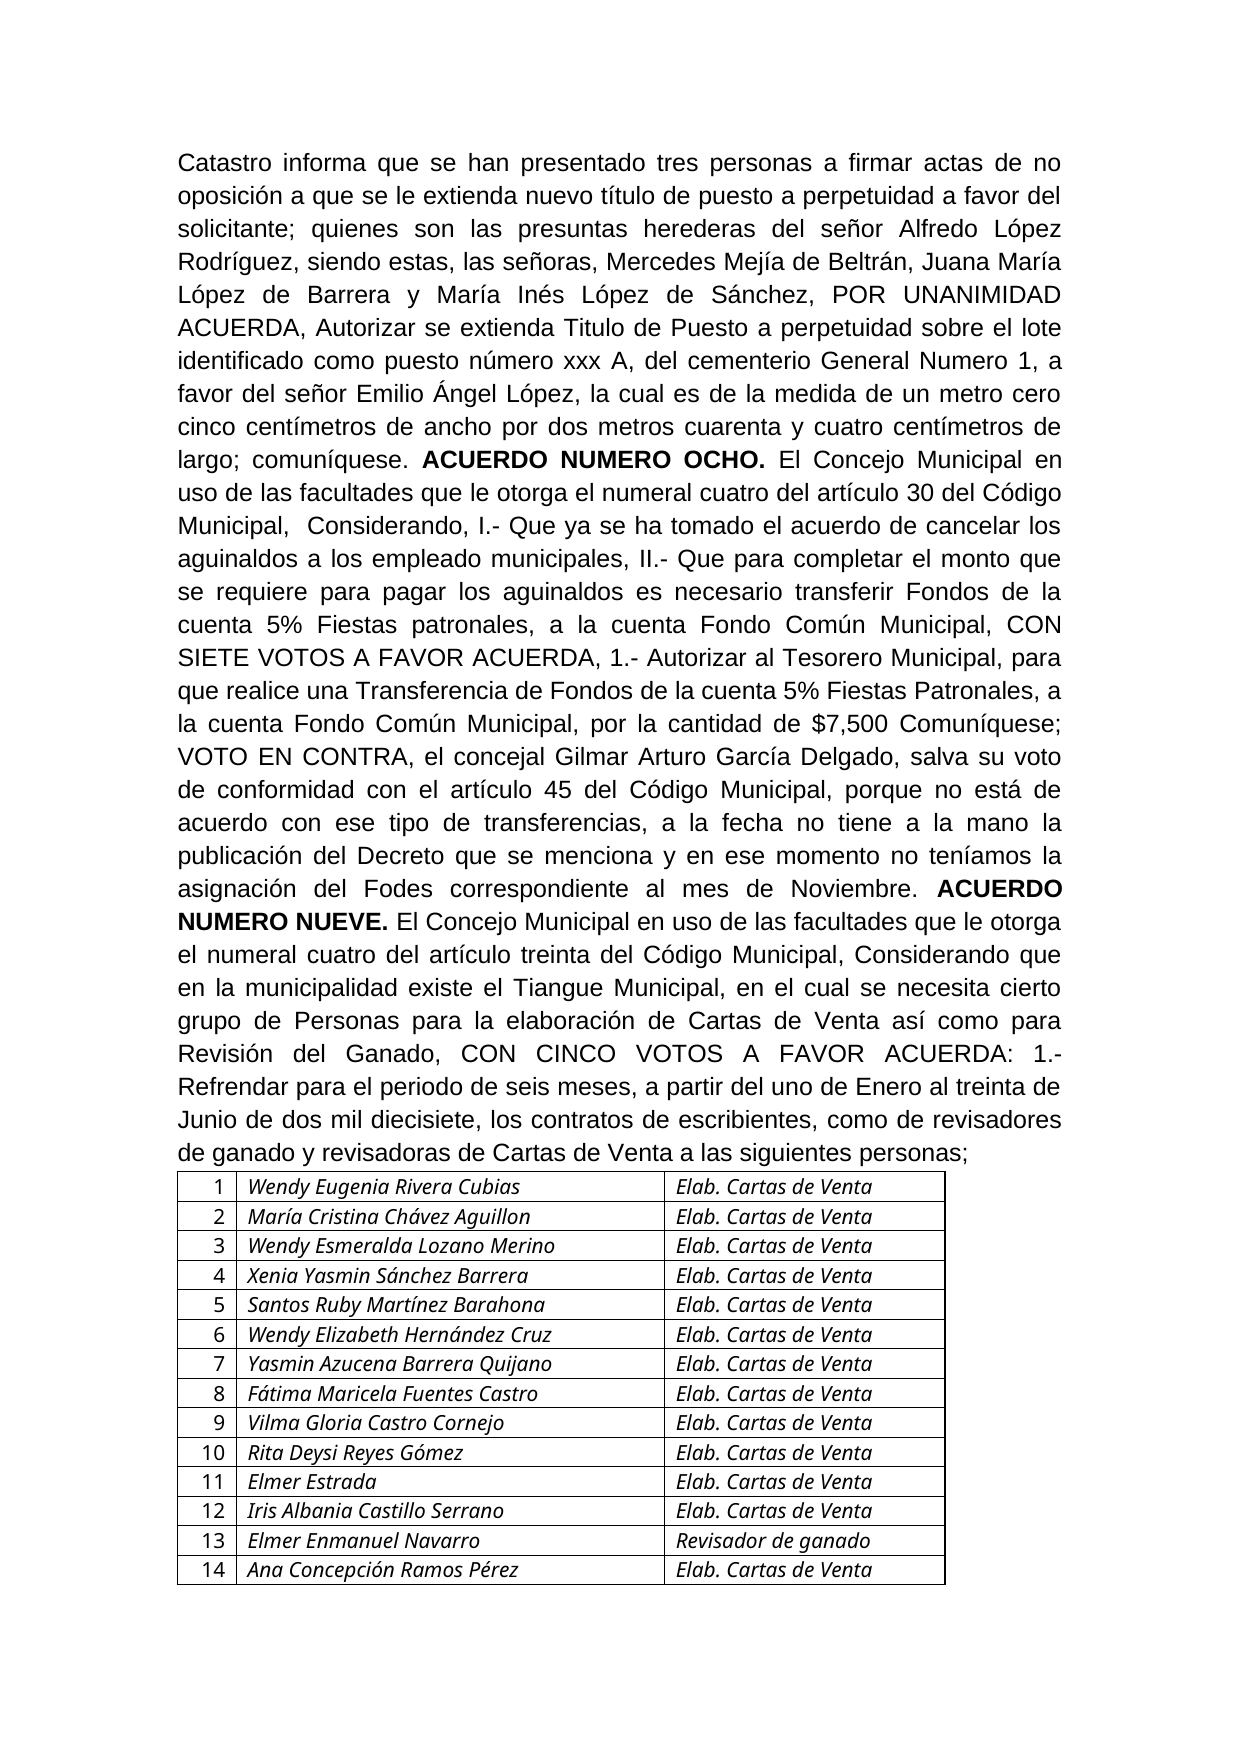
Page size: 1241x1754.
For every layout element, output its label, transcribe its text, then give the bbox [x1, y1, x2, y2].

table_cell 9 [178, 1408, 236, 1437]
table_cell Yasmin Azucena Barrera Quijano [237, 1349, 664, 1378]
table_cell 4 [178, 1261, 236, 1289]
table_header Wendy Eugenia Rivera Cubias [237, 1172, 664, 1201]
table_cell Elab. Cartas de Venta [665, 1231, 944, 1260]
table_cell Revisador de ganado [665, 1526, 944, 1554]
table_cell 14 [178, 1556, 236, 1584]
table_cell 12 [178, 1497, 236, 1525]
table_cell Elmer Estrada [237, 1467, 664, 1496]
table_cell 8 [178, 1379, 236, 1407]
table_cell Elmer Enmanuel Navarro [237, 1526, 664, 1554]
table_cell 11 [178, 1467, 236, 1496]
table_cell Elab. Cartas de Venta [665, 1467, 944, 1496]
table_cell Iris Albania Castillo Serrano [237, 1497, 664, 1525]
table_cell María Cristina Chávez Aguillon [237, 1202, 664, 1230]
table_cell Elab. Cartas de Venta [665, 1379, 944, 1407]
table_cell 13 [178, 1526, 236, 1554]
table_cell Elab. Cartas de Venta [665, 1261, 944, 1289]
table_cell Ana Concepción Ramos Pérez [237, 1556, 664, 1584]
table_cell Vilma Gloria Castro Cornejo [237, 1408, 664, 1437]
table_cell Elab. Cartas de Venta [665, 1349, 944, 1378]
table_cell 7 [178, 1349, 236, 1378]
table_cell Elab. Cartas de Venta [665, 1497, 944, 1525]
table_header 1 [178, 1172, 236, 1201]
table_header Elab. Cartas de Venta [665, 1172, 944, 1201]
table_cell Elab. Cartas de Venta [665, 1438, 944, 1466]
table_cell Elab. Cartas de Venta [665, 1202, 944, 1230]
table_cell Elab. Cartas de Venta [665, 1290, 944, 1319]
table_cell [665, 1556, 944, 1584]
table_cell Fátima Maricela Fuentes Castro [237, 1379, 664, 1407]
table_cell Rita Deysi Reyes Gómez [237, 1438, 664, 1466]
table_cell Xenia Yasmin Sánchez Barrera [237, 1261, 664, 1289]
table_cell Elab. Cartas de Venta [665, 1408, 944, 1437]
table_cell Wendy Elizabeth Hernández Cruz [237, 1320, 664, 1348]
table_cell 3 [178, 1231, 236, 1260]
table_cell 2 [178, 1202, 236, 1230]
table_cell Wendy Esmeralda Lozano Merino [237, 1231, 664, 1260]
table_cell 10 [178, 1438, 236, 1466]
table_cell 5 [178, 1290, 236, 1319]
table_cell Santos Ruby Martínez Barahona [237, 1290, 664, 1319]
table_cell Elab. Cartas de Venta [665, 1320, 944, 1348]
table_cell 6 [178, 1320, 236, 1348]
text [177, 148, 1063, 1167]
